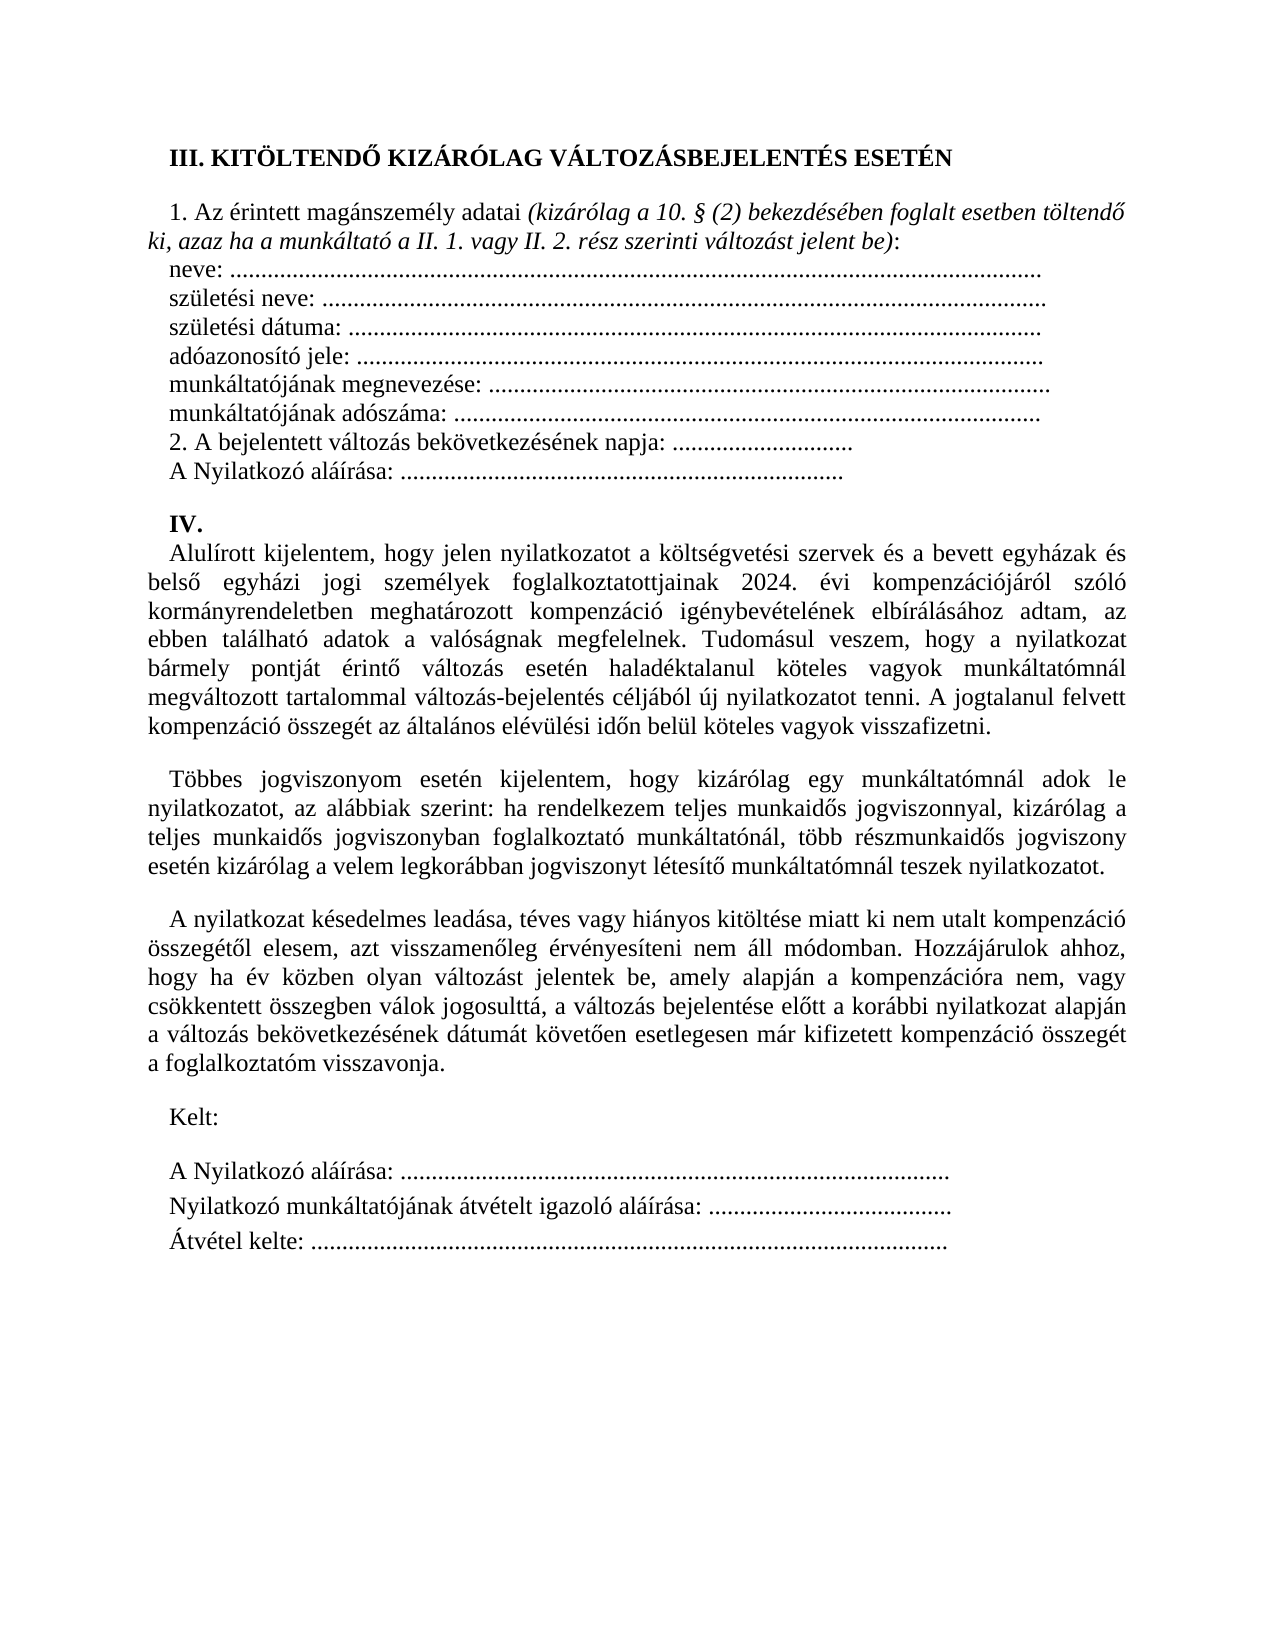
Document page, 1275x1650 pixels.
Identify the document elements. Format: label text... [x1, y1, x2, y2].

text neve: .................................................................................................................................. [148, 254, 1127, 283]
text Átvétel kelte: ...................................................................................................... [148, 1226, 1127, 1254]
text A nyilatkozat késedelmes leadása, téves vagy hiányos kitöltése miatt ki nem utalt kompenzáció összegétől elesem, azt visszamenőleg érvényesíteni nem áll módomban. Hozzájárulok ahhoz, hogy ha év közben olyan változást jelentek be, amely alapján a kompenzációra nem, vagy csökkentett összegben válok jogosulttá, a változás bejelentése előtt a korábbi nyilatkozat alapján a változás bekövetkezésének dátumát követően esetlegesen már kifizetett kompenzáció összegét a foglalkoztatóm visszavonja. [148, 904, 1127, 1077]
text 2. A bejelentett változás bekövetkezésének napja: ............................. [148, 427, 1127, 456]
text Alulírott kijelentem, hogy jelen nyilatkozatot a költségvetési szervek és a bevett egyházak és belső egyházi jogi személyek foglalkoztatottjainak 2024. évi kompenzációjáról szóló kormányrendeletben meghatározott kompenzáció igénybevételének elbírálásához adtam, az ebben található adatok a valóságnak megfelelnek. Tudomásul veszem, hogy a nyilatkozat bármely pontját érintő változás esetén haladéktalanul köteles vagyok munkáltatómnál megváltozott tartalommal változás-bejelentés céljából új nyilatkozatot tenni. A jogtalanul felvett kompenzáció összegét az általános elévülési időn belül köteles vagyok visszafizetni. [148, 538, 1127, 739]
text 1. Az érintett magánszemély adatai (kizárólag a 10. § (2) bekezdésében foglalt esetben töltendő ki, azaz ha a munkáltató a II. 1. vagy II. 2. rész szerinti változást jelent be): [148, 197, 1127, 254]
text Kelt: [148, 1102, 1127, 1131]
text A Nyilatkozó aláírása: ....................................................................... [148, 456, 1127, 484]
text munkáltatójának megnevezése: .......................................................................................... [148, 369, 1127, 398]
text születési neve: .................................................................................................................... [148, 283, 1127, 312]
text A Nyilatkozó aláírása: ........................................................................................ [148, 1156, 1127, 1184]
text Nyilatkozó munkáltatójának átvételt igazoló aláírása: ....................................... [148, 1191, 1127, 1219]
text III. KITÖLTENDŐ KIZÁRÓLAG VÁLTOZÁSBEJELENTÉS ESETÉN [148, 143, 1127, 172]
text munkáltatójának adószáma: .............................................................................................. [148, 398, 1127, 427]
text születési dátuma: ............................................................................................................... [148, 312, 1127, 341]
text Többes jogviszonyom esetén kijelentem, hogy kizárólag egy munkáltatómnál adok le nyilatkozatot, az alábbiak szerint: ha rendelkezem teljes munkaidős jogviszonnyal, kizárólag a teljes munkaidős jogviszonyban foglalkoztató munkáltatónál, több részmunkaidős jogviszony esetén kizárólag a velem legkorábban jogviszonyt létesítő munkáltatómnál teszek nyilatkozatot. [148, 764, 1127, 879]
text IV. [148, 509, 1127, 538]
text adóazonosító jele: .............................................................................................................. [148, 341, 1127, 369]
